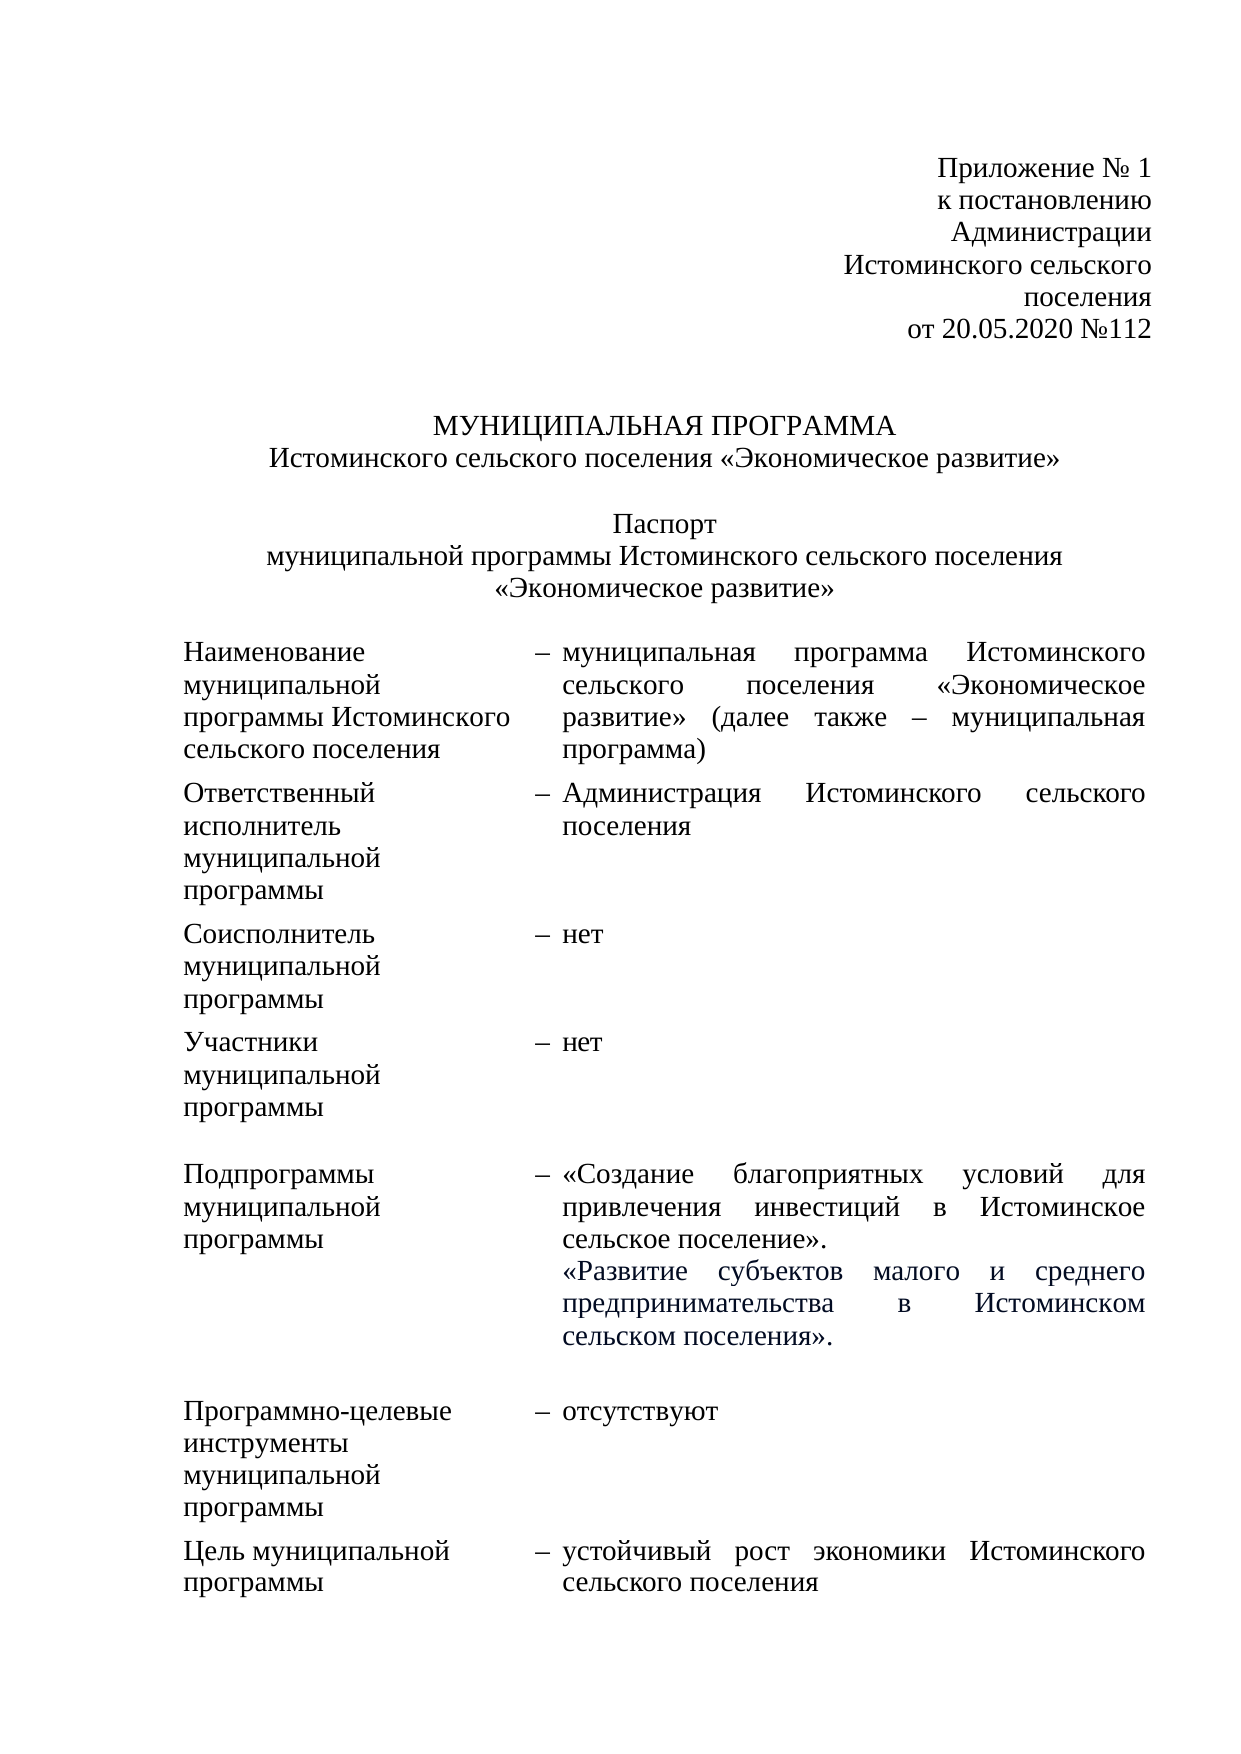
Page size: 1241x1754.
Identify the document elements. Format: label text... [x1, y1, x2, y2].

table_cell – [529, 918, 556, 1026]
text от 20.05.2020 №112 [827, 313, 1152, 345]
table_cell – [529, 777, 556, 918]
table_cell – [529, 1158, 556, 1395]
table_cell нет [556, 918, 1152, 1026]
table_cell – [529, 1395, 556, 1534]
table_cell отсутствуют [556, 1395, 1152, 1534]
table_cell Программно-целевые инструменты муниципальной программы [177, 1395, 529, 1534]
table_cell устойчивый рост экономики Истоминского сельского поселения [556, 1535, 1152, 1610]
table_cell Подпрограммы муниципальной программы [177, 1158, 529, 1395]
table_cell Соисполнитель муниципальной программы [177, 918, 529, 1026]
table_cell «Создание благоприятных условий для привлечения инвестиций в Истоминское сельское поселение». «Развитие субъектов малого и среднего предпринимательства в Истоминском сельском поселения». [556, 1158, 1152, 1395]
text к постановлению [827, 184, 1152, 216]
text муниципальной программы Истоминского сельского поселения [177, 539, 1152, 572]
table_header – [529, 636, 556, 777]
table_header муниципальная программа Истоминского сельского поселения «Экономическое развитие» (далее также – муниципальная программа) [556, 636, 1152, 777]
table_cell Ответственный исполнитель муниципальной программы [177, 777, 529, 918]
text Приложение № 1 [827, 152, 1152, 184]
table_cell – [529, 1026, 556, 1158]
text МУНИЦИПАЛЬнАЯ ПРОГРАММА [177, 409, 1152, 442]
text Администрации Истоминского сельского поселения [827, 216, 1152, 313]
table_cell Администрация Истоминского сельского поселения [556, 777, 1152, 918]
text Истоминского сельского поселения «Экономическое развитие» [177, 442, 1152, 474]
table_cell Участники муниципальной программы [177, 1026, 529, 1158]
table_header Наименование муниципальной программы Истоминского сельского поселения [177, 636, 529, 777]
text Паспорт [177, 507, 1152, 539]
table_cell нет [556, 1026, 1152, 1158]
table_cell Цель муниципальной программы [177, 1535, 529, 1610]
text «Экономическое развитие» [177, 572, 1152, 604]
table_cell – [529, 1535, 556, 1610]
